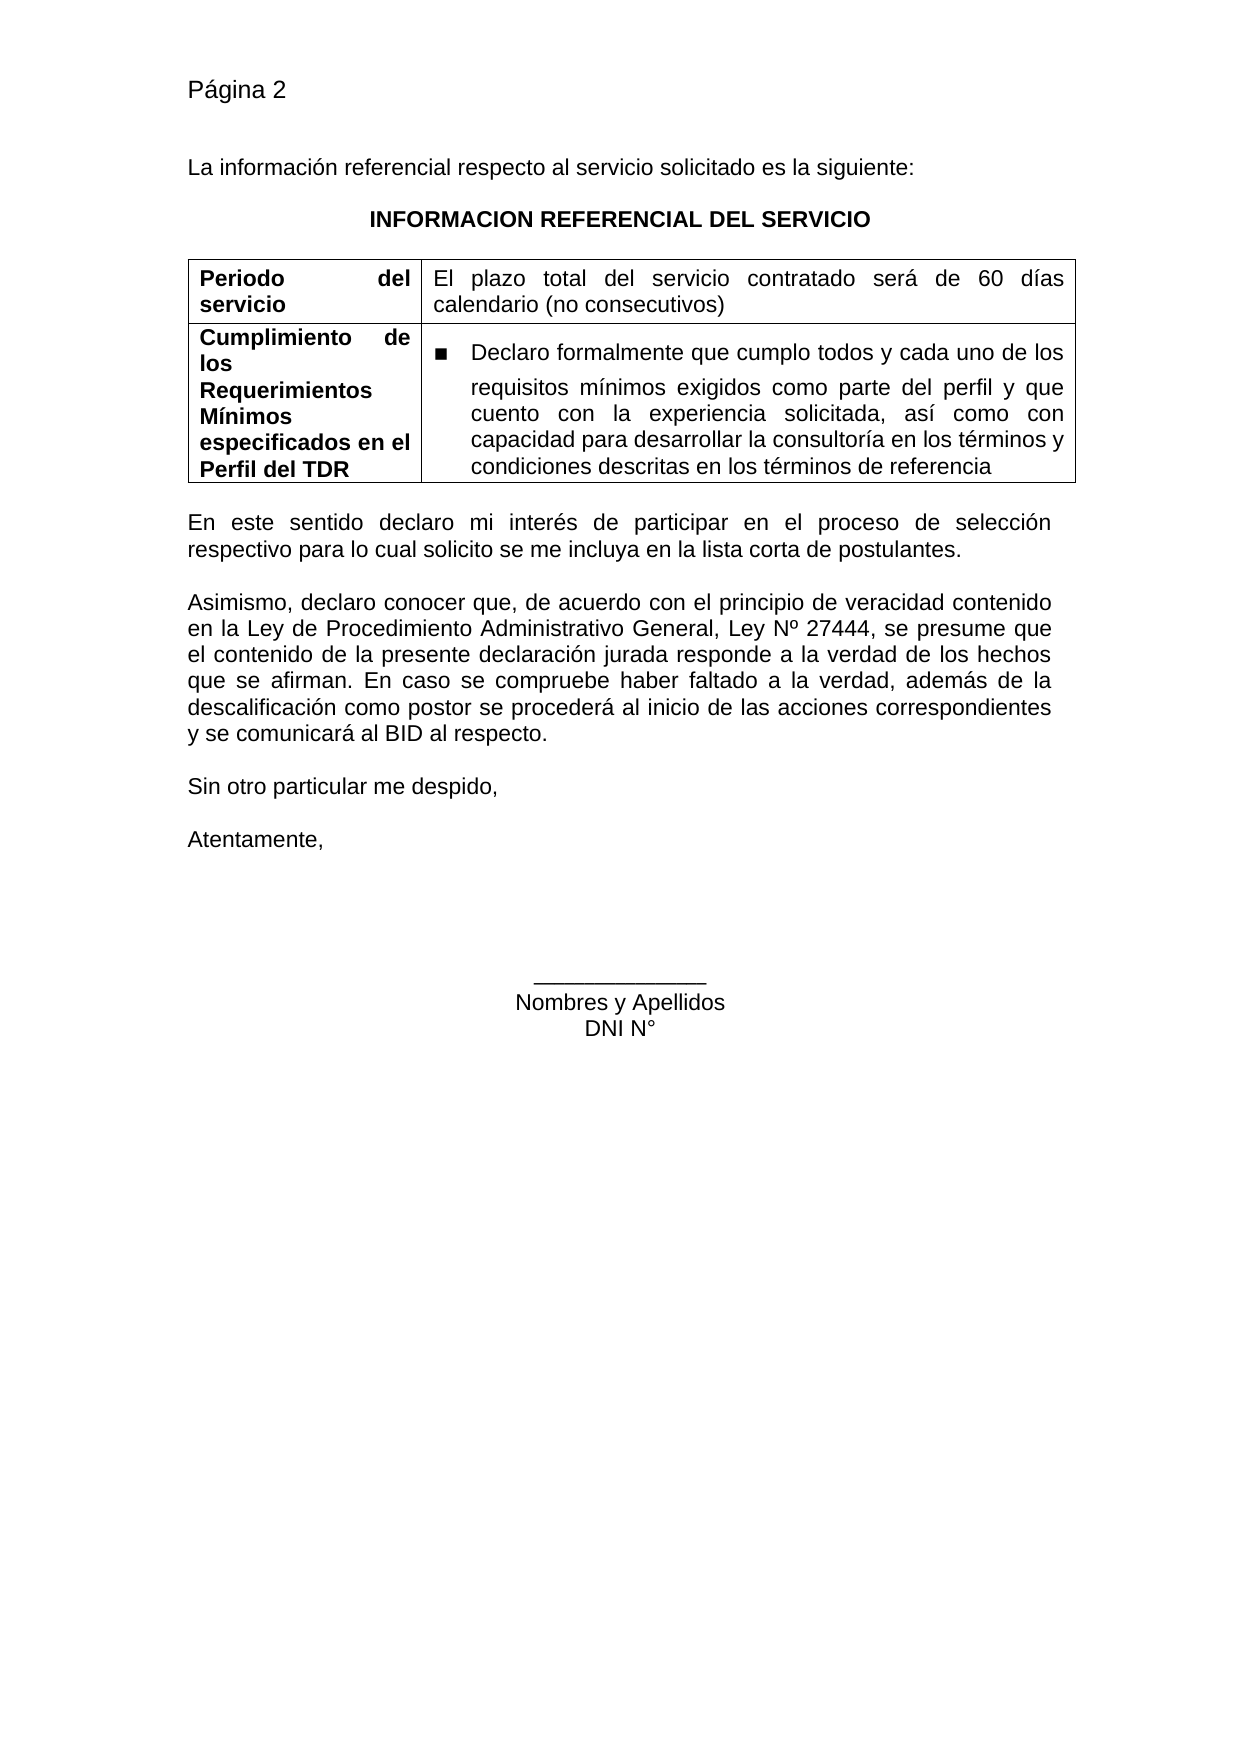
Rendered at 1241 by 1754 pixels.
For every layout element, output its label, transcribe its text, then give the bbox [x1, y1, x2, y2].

table_cell Cumplimiento de los Requerimientos Mínimos especificados en el Perfil del TDR [189, 324, 421, 482]
text Nombres y Apellidos [187, 989, 1053, 1015]
text INFORMACION REFERENCIAL DEL SERVICIO [187, 206, 1053, 233]
text Asimismo, declaro conocer que, de acuerdo con el principio de veracidad contenido en la Ley de Procedimiento Administrativo General, Ley Nº 27444, se presume que el contenido de la presente declaración jurada responde a la verdad de los hechos que se afirman. En caso se compruebe haber faltado a la verdad, además de la descalificación como postor se procederá al inicio de las acciones correspondientes y se comunicará al BID al respecto. [187, 588, 1053, 747]
table_header Periodo del servicio [189, 260, 421, 323]
text La información referencial respecto al servicio solicitado es la siguiente: [187, 154, 1053, 180]
text _________________ [187, 957, 1053, 989]
text DNI N° [187, 1015, 1053, 1041]
text En este sentido declaro mi interés de participar en el proceso de selección respectivo para lo cual solicito se me incluya en la lista corta de postulantes. [187, 509, 1053, 562]
table_header El plazo total del servicio contratado será de 60 días calendario (no consecutivos) [422, 260, 1075, 323]
table_cell Declaro formalmente que cumplo todos y cada uno de los requisitos mínimos exigidos como parte del perfil y que cuento con la experiencia solicitada, así como con capacidad para desarrollar la consultoría en los términos y condiciones descritas en los términos de referencia [422, 324, 1075, 482]
text Sin otro particular me despido, [187, 773, 1053, 799]
text Atentamente, [187, 826, 1053, 852]
